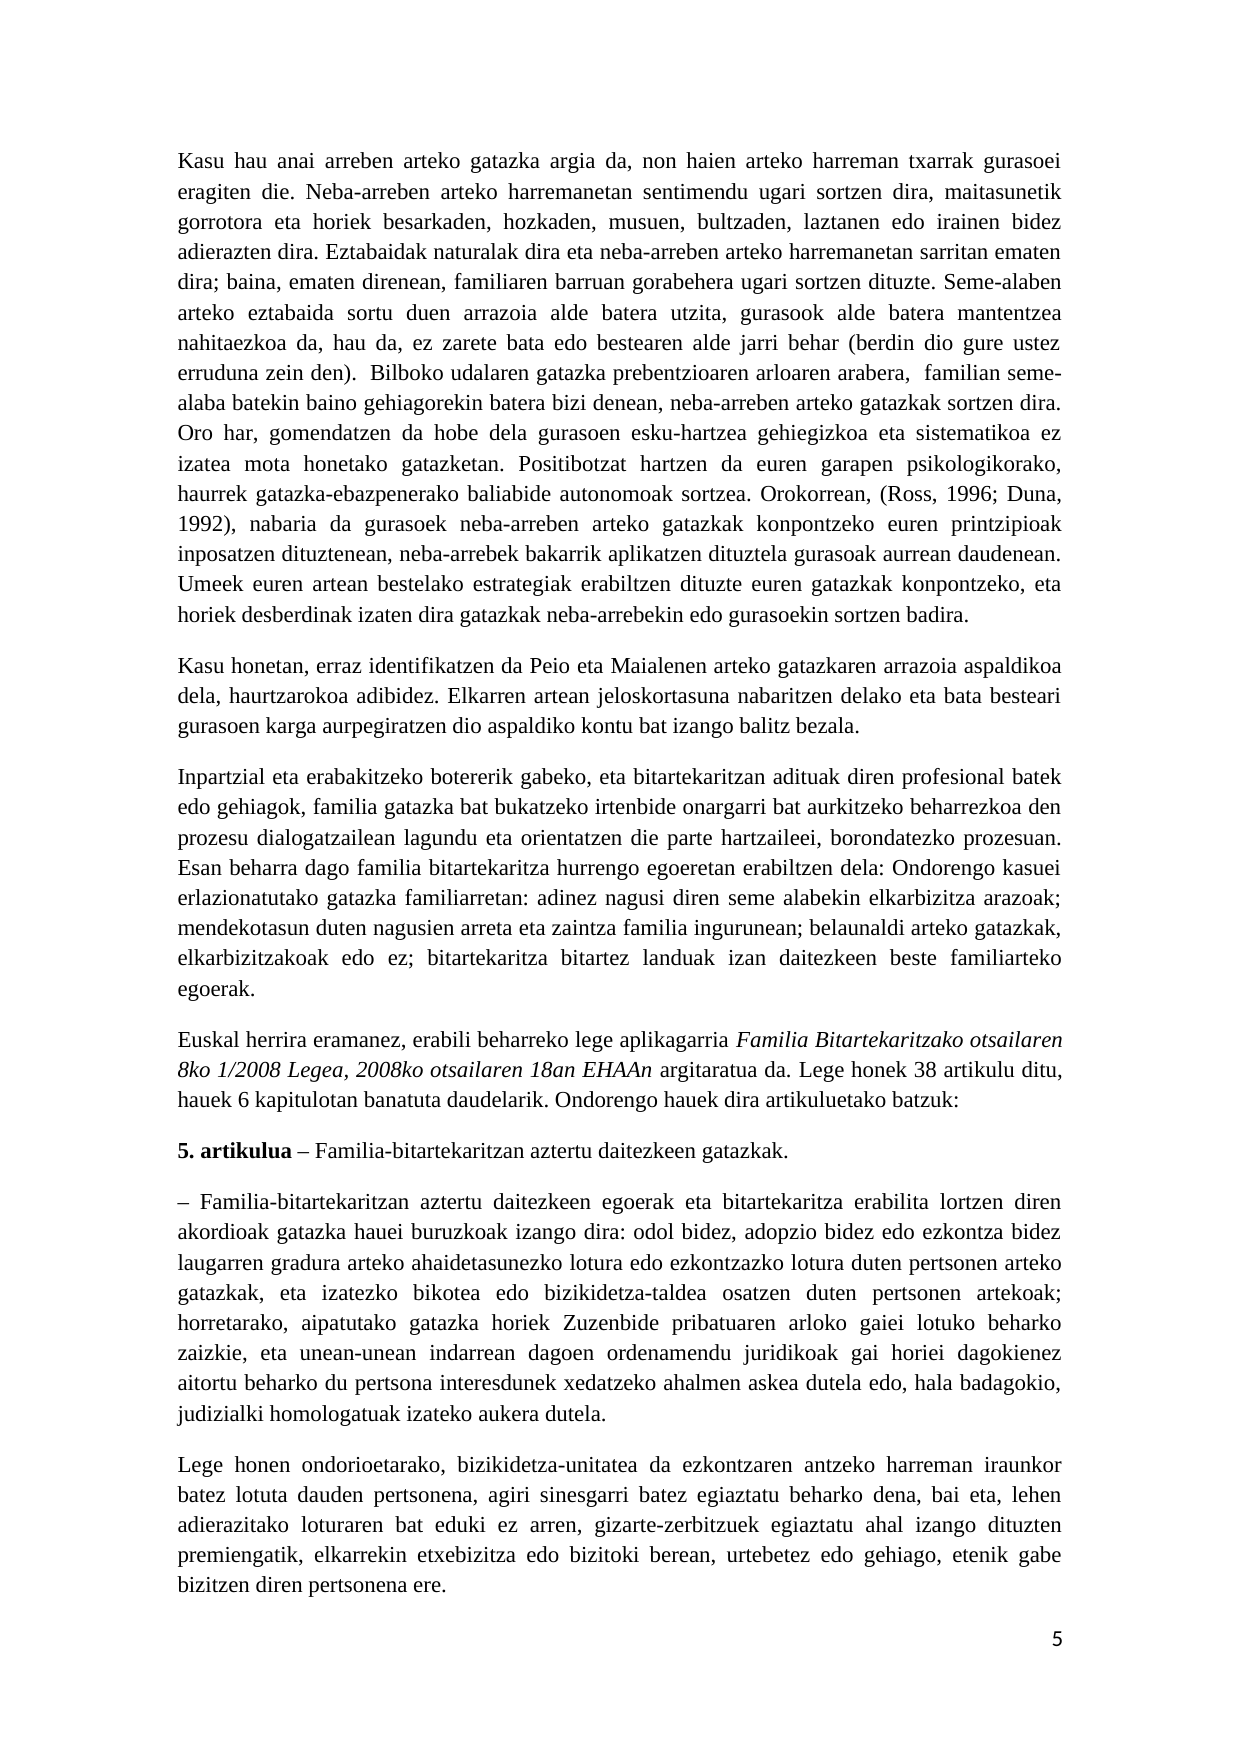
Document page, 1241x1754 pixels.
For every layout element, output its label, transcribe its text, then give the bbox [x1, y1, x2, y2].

text Kasu honetan, erraz identifikatzen da Peio eta Maialenen arteko gatazkaren arrazoia aspaldikoa dela, haurtzarokoa adibidez. Elkarren artean jeloskortasuna nabaritzen delako eta bata besteari gurasoen karga aurpegiratzen dio aspaldiko kontu bat izango balitz bezala. [177, 652, 1063, 738]
text Kasu hau anai arreben arteko gatazka argia da, non haien arteko harreman txarrak gurasoei eragiten die. Neba-arreben arteko harremanetan sentimendu ugari sortzen dira, maitasunetik gorrotora eta horiek besarkaden, hozkaden, musuen, bultzaden, laztanen edo irainen bidez adierazten dira. Eztabaidak naturalak dira eta neba-arreben arteko harremanetan sarritan ematen dira; baina, ematen direnean, familiaren barruan gorabehera ugari sortzen dituzte. Seme-alaben arteko eztabaida sortu duen arrazoia alde batera utzita, gurasook alde batera mantentzea nahitaezkoa da, hau da, ez zarete bata edo bestearen alde jarri behar (berdin dio gure ustez erruduna zein den). Bilboko udalaren gatazka prebentzioaren arloaren arabera, familian seme-alaba batekin baino gehiagorekin batera bizi denean, neba-arreben arteko gatazkak sortzen dira. Oro har, gomendatzen da hobe dela gurasoen esku-hartzea gehiegizkoa eta sistematikoa ez izatea mota honetako gatazketan. Positibotzat hartzen da euren garapen psikologikorako, haurrek gatazka-ebazpenerako baliabide autonomoak sortzea. Orokorrean, (Ross, 1996; Duna, 1992), nabaria da gurasoek neba-arreben arteko gatazkak konpontzeko euren printzipioak inposatzen dituztenean, neba-arrebek bakarrik aplikatzen dituztela gurasoak aurrean daudenean. Umeek euren artean bestelako estrategiak erabiltzen dituzte euren gatazkak konpontzeko, eta horiek desberdinak izaten dira gatazkak neba-arrebekin edo gurasoekin sortzen badira. [177, 148, 1063, 627]
text Inpartzial eta erabakitzeko botererik gabeko, eta bitartekaritzan adituak diren profesional batek edo gehiagok, familia gatazka bat bukatzeko irtenbide onargarri bat aurkitzeko beharrezkoa den prozesu dialogatzailean lagundu eta orientatzen die parte hartzaileei, borondatezko prozesuan. Esan beharra dago familia bitartekaritza hurrengo egoeretan erabiltzen dela: Ondorengo kasuei erlazionatutako gatazka familiarretan: adinez nagusi diren seme alabekin elkarbizitza arazoak; mendekotasun duten nagusien arreta eta zaintza familia ingurunean; belaunaldi arteko gatazkak, elkarbizitzakoak edo ez; bitartekaritza bitartez landuak izan daitezkeen beste familiarteko egoerak. [177, 763, 1063, 1001]
text Lege honen ondorioetarako, bizikidetza-unitatea da ezkontzaren antzeko harreman iraunkor batez lotuta dauden pertsonena, agiri sinesgarri batez egiaztatu beharko dena, bai eta, lehen adierazitako loturaren bat eduki ez arren, gizarte-zerbitzuek egiaztatu ahal izango dituzten premiengatik, elkarrekin etxebizitza edo bizitoki berean, urtebetez edo gehiago, etenik gabe bizitzen diren pertsonena ere. [177, 1451, 1063, 1598]
text Euskal herrira eramanez, erabili beharreko lege aplikagarria Familia Bitartekaritzako otsailaren 8ko 1/2008 Legea, 2008ko otsailaren 18an EHAAn argitaratua da. Lege honek 38 artikulu ditu, hauek 6 kapitulotan banatuta daudelarik. Ondorengo hauek dira artikuluetako batzuk: [177, 1026, 1063, 1112]
text 5. artikulua – Familia-bitartekaritzan aztertu daitezkeen gatazkak. [177, 1137, 1063, 1163]
text – Familia-bitartekaritzan aztertu daitezkeen egoerak eta bitartekaritza erabilita lortzen diren akordioak gatazka hauei buruzkoak izango dira: odol bidez, adopzio bidez edo ezkontza bidez laugarren gradura arteko ahaidetasunezko lotura edo ezkontzazko lotura duten pertsonen arteko gatazkak, eta izatezko bikotea edo bizikidetza-taldea osatzen duten pertsonen artekoak; horretarako, aipatutako gatazka horiek Zuzenbide pribatuaren arloko gaiei lotuko beharko zaizkie, eta unean-unean indarrean dagoen ordenamendu juridikoak gai horiei dagokienez aitortu beharko du pertsona interesdunek xedatzeko ahalmen askea dutela edo, hala badagokio, judizialki homologatuak izateko aukera dutela. [177, 1188, 1063, 1426]
